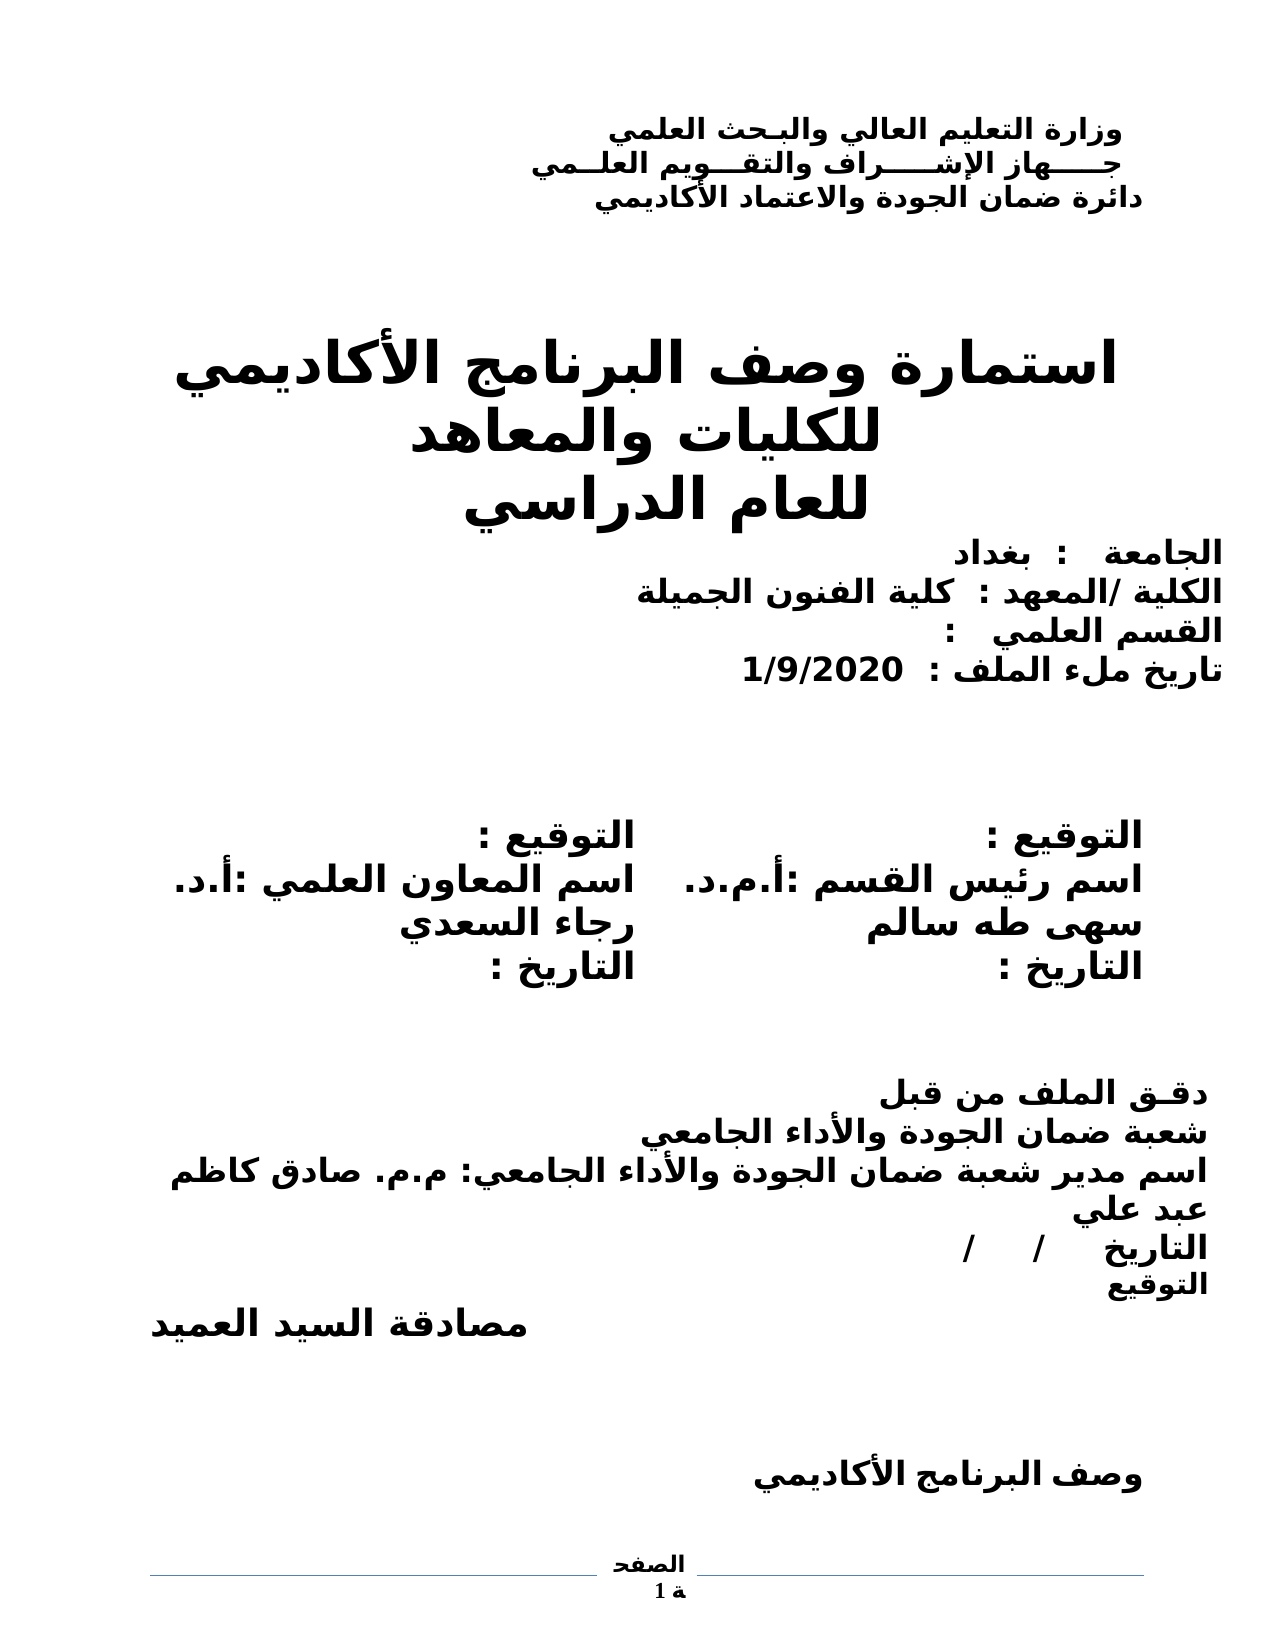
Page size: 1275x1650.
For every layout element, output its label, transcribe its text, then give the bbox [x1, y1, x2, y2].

text شعبة ضمان الجودة والأداء الجامعي [150, 1112, 1209, 1151]
text التوقيع [150, 1268, 1209, 1302]
table_header التوقيع : [139, 814, 647, 857]
text دقـق الملف من قبل [150, 1073, 1209, 1112]
text للعام الدراسي [150, 466, 1144, 533]
text دائرة ضمان الجودة والاعتماد الأكاديمي [150, 180, 1144, 214]
table_cell التاريخ : [139, 945, 647, 988]
table_cell التاريخ : [647, 945, 1155, 988]
text التاريخ / / [150, 1229, 1209, 1268]
table_cell اسم المعاون العلمي :أ.د. رجاء السعدي [139, 857, 647, 944]
text الكلية /المعهد : كلية الفنون الجميلة [150, 572, 1223, 611]
text الجامعة : بغداد [150, 533, 1223, 572]
subtitle جـــــهاز الإشـــــراف والتقـــويم العلــمي [150, 146, 1144, 180]
table_header التوقيع : [647, 814, 1155, 857]
text القسم العلمي : [150, 611, 1223, 650]
text تاريخ ملء الملف : 1/9/2020 [150, 650, 1223, 689]
table_cell اسم رئيس القسم :أ.م.د. سهى طه سالم [647, 857, 1155, 944]
text مصادقة السيد العميد [150, 1302, 1209, 1345]
text اسم مدير شعبة ضمان الجودة والأداء الجامعي: م.م. صادق كاظم عبد علي [150, 1151, 1209, 1229]
subtitle وزارة التعليم العالي والبـحث العلمي [150, 112, 1144, 146]
text وصف البرنامج الأكاديمي [150, 1454, 1144, 1492]
text استمارة وصف البرنامج الأكاديمي للكليات والمعاهد [150, 330, 1144, 466]
